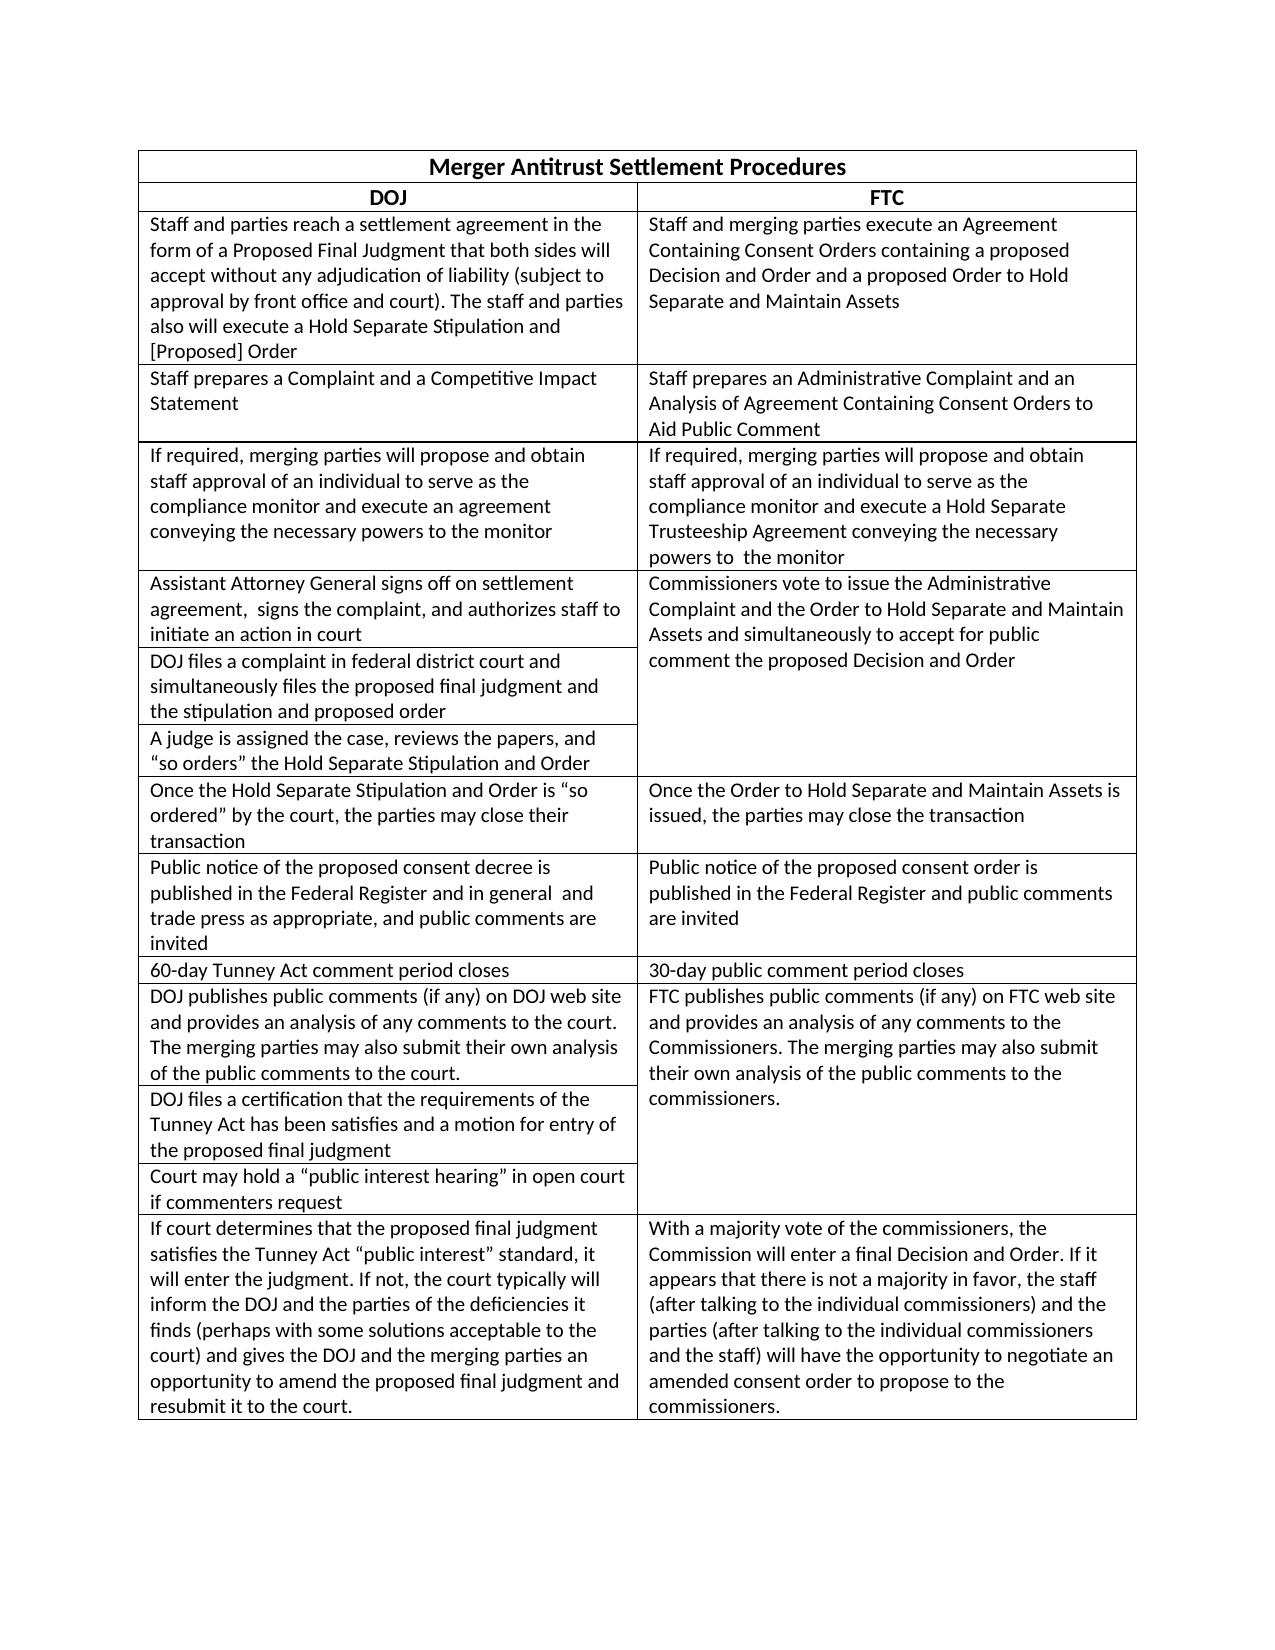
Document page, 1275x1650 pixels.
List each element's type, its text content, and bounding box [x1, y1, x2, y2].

table_cell Once the Hold Separate Stipulation and Order is “so ordered” by the court, the parties may close their transaction [139, 777, 637, 853]
table_cell DOJ [139, 183, 637, 211]
table_cell DOJ publishes public comments (if any) on DOJ web site and provides an analysis of any comments to the court. The merging parties may also submit their own analysis of the public comments to the court. [139, 984, 637, 1085]
table_cell Staff and merging parties execute an Agreement Containing Consent Orders containing a proposed Decision and Order and a proposed Order to Hold Separate and Maintain Assets [638, 212, 1136, 364]
table_cell Assistant Attorney General signs off on settlement agreement, signs the complaint, and authorizes staff to initiate an action in court [139, 571, 637, 647]
table_cell Staff prepares an Administrative Complaint and an Analysis of Agreement Containing Consent Orders to Aid Public Comment [638, 365, 1136, 441]
table_cell Public notice of the proposed consent decree is published in the Federal Register and in general and trade press as appropriate, and public comments are invited [139, 854, 637, 956]
table_cell If court determines that the proposed final judgment satisfies the Tunney Act “public interest” standard, it will enter the judgment. If not, the court typically will inform the DOJ and the parties of the deficiencies it finds (perhaps with some solutions acceptable to the court) and gives the DOJ and the merging parties an opportunity to amend the proposed final judgment and resubmit it to the court. [139, 1215, 637, 1419]
table_cell With a majority vote of the commissioners, the Commission will enter a final Decision and Order. If it appears that there is not a majority in favor, the staff (after talking to the individual commissioners) and the parties (after talking to the individual commissioners and the staff) will have the opportunity to negotiate an amended consent order to propose to the commissioners. [638, 1215, 1136, 1419]
table_cell A judge is assigned the case, reviews the papers, and “so orders” the Hold Separate Stipulation and Order [139, 725, 637, 776]
table_cell Staff prepares a Complaint and a Competitive Impact Statement [139, 365, 637, 441]
table_cell DOJ files a certification that the requirements of the Tunney Act has been satisfies and a motion for entry of the proposed final judgment [139, 1086, 637, 1162]
table_header Merger Antitrust Settlement Procedures [139, 151, 1136, 182]
table_cell 60-day Tunney Act comment period closes [139, 957, 637, 982]
table_cell Court may hold a “public interest hearing” in open court if commenters request [139, 1164, 637, 1214]
table_cell 30-day public comment period closes [638, 957, 1136, 982]
table_cell FTC publishes public comments (if any) on FTC web site and provides an analysis of any comments to the Commissioners. The merging parties may also submit their own analysis of the public comments to the commissioners. [638, 984, 1136, 1214]
table_cell DOJ files a complaint in federal district court and simultaneously files the proposed final judgment and the stipulation and proposed order [139, 648, 637, 724]
table_cell Public notice of the proposed consent order is published in the Federal Register and public comments are invited [638, 854, 1136, 956]
table_cell If required, merging parties will propose and obtain staff approval of an individual to serve as the compliance monitor and execute a Hold Separate Trusteeship Agreement conveying the necessary powers to the monitor [638, 443, 1136, 569]
table_cell Staff and parties reach a settlement agreement in the form of a Proposed Final Judgment that both sides will accept without any adjudication of liability (subject to approval by front office and court). The staff and parties also will execute a Hold Separate Stipulation and [Proposed] Order [139, 212, 637, 364]
table_cell Once the Order to Hold Separate and Maintain Assets is issued, the parties may close the transaction [638, 777, 1136, 853]
table_cell If required, merging parties will propose and obtain staff approval of an individual to serve as the compliance monitor and execute an agreement conveying the necessary powers to the monitor [139, 443, 637, 569]
table_cell FTC [638, 183, 1136, 211]
table_cell Commissioners vote to issue the Administrative Complaint and the Order to Hold Separate and Maintain Assets and simultaneously to accept for public comment the proposed Decision and Order [638, 571, 1136, 776]
